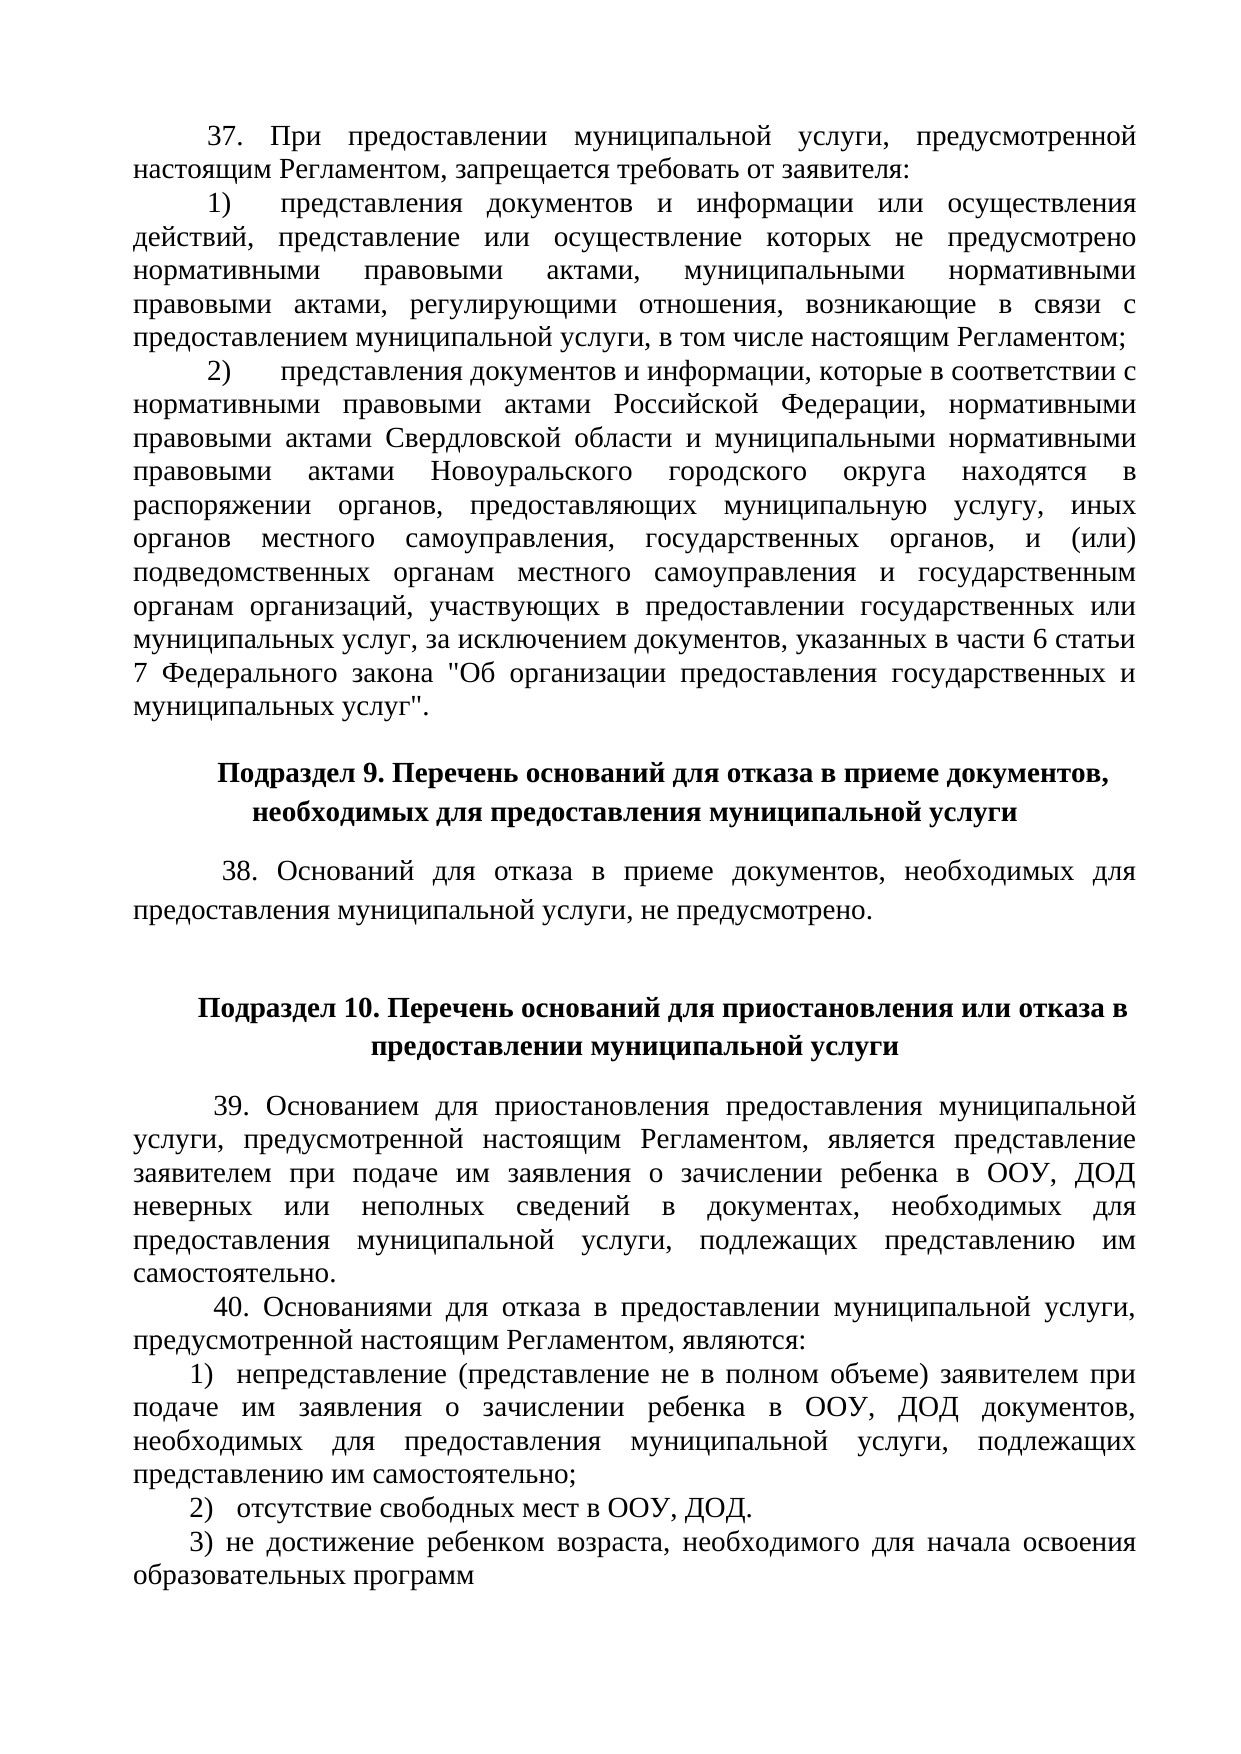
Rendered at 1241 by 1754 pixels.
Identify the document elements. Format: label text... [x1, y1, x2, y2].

text 2) отсутствие свободных мест в ООУ, ДОД. [133, 1490, 1137, 1524]
text 1) представления документов и информации или осуществления действий, представление или осуществление которых не предусмотрено нормативными правовыми актами, муниципальными нормативными правовыми актами, регулирующими отношения, возникающие в связи с предоставлением муниципальной услуги, в том числе настоящим Регламентом; [133, 185, 1137, 353]
text 3) не достижение ребенком возраста, необходимого для начала освоения образовательных программ [133, 1524, 1137, 1591]
text Подраздел 10. Перечень оснований для приостановления или отказа в предоставлении муниципальной услуги [133, 990, 1137, 1062]
text Подраздел 9. Перечень оснований для отказа в приеме документов, необходимых для предоставления муниципальной услуги [133, 755, 1137, 827]
text 40. Основаниями для отказа в предоставлении муниципальной услуги, предусмотренной настоящим Регламентом, являются: [133, 1289, 1137, 1356]
text 2) представления документов и информации, которые в соответствии с нормативными правовыми актами Российской Федерации, нормативными правовыми актами Свердловской области и муниципальными нормативными правовыми актами Новоуральского городского округа находятся в распоряжении органов, предоставляющих муниципальную услугу, иных органов местного самоуправления, государственных органов, и (или) подведомственных органам местного самоуправления и государственным органам организаций, участвующих в предоставлении государственных или муниципальных услуг, за исключением документов, указанных в части 6 статьи 7 Федерального закона "Об организации предоставления государственных и муниципальных услуг". [133, 353, 1137, 722]
text 1) непредставление (представление не в полном объеме) заявителем при подаче им заявления о зачислении ребенка в ООУ, ДОД документов, необходимых для предоставления муниципальной услуги, подлежащих представлению им самостоятельно; [133, 1356, 1137, 1490]
text 39. Основанием для приостановления предоставления муниципальной услуги, предусмотренной настоящим Регламентом, является представление заявителем при подаче им заявления о зачислении ребенка в ООУ, ДОД неверных или неполных сведений в документах, необходимых для предоставления муниципальной услуги, подлежащих представлению им самостоятельно. [133, 1088, 1137, 1289]
text 38. Оснований для отказа в приеме документов, необходимых для предоставления муниципальной услуги, не предусмотрено. [133, 853, 1137, 925]
text 37. При предоставлении муниципальной услуги, предусмотренной настоящим Регламентом, запрещается требовать от заявителя: [133, 118, 1137, 185]
